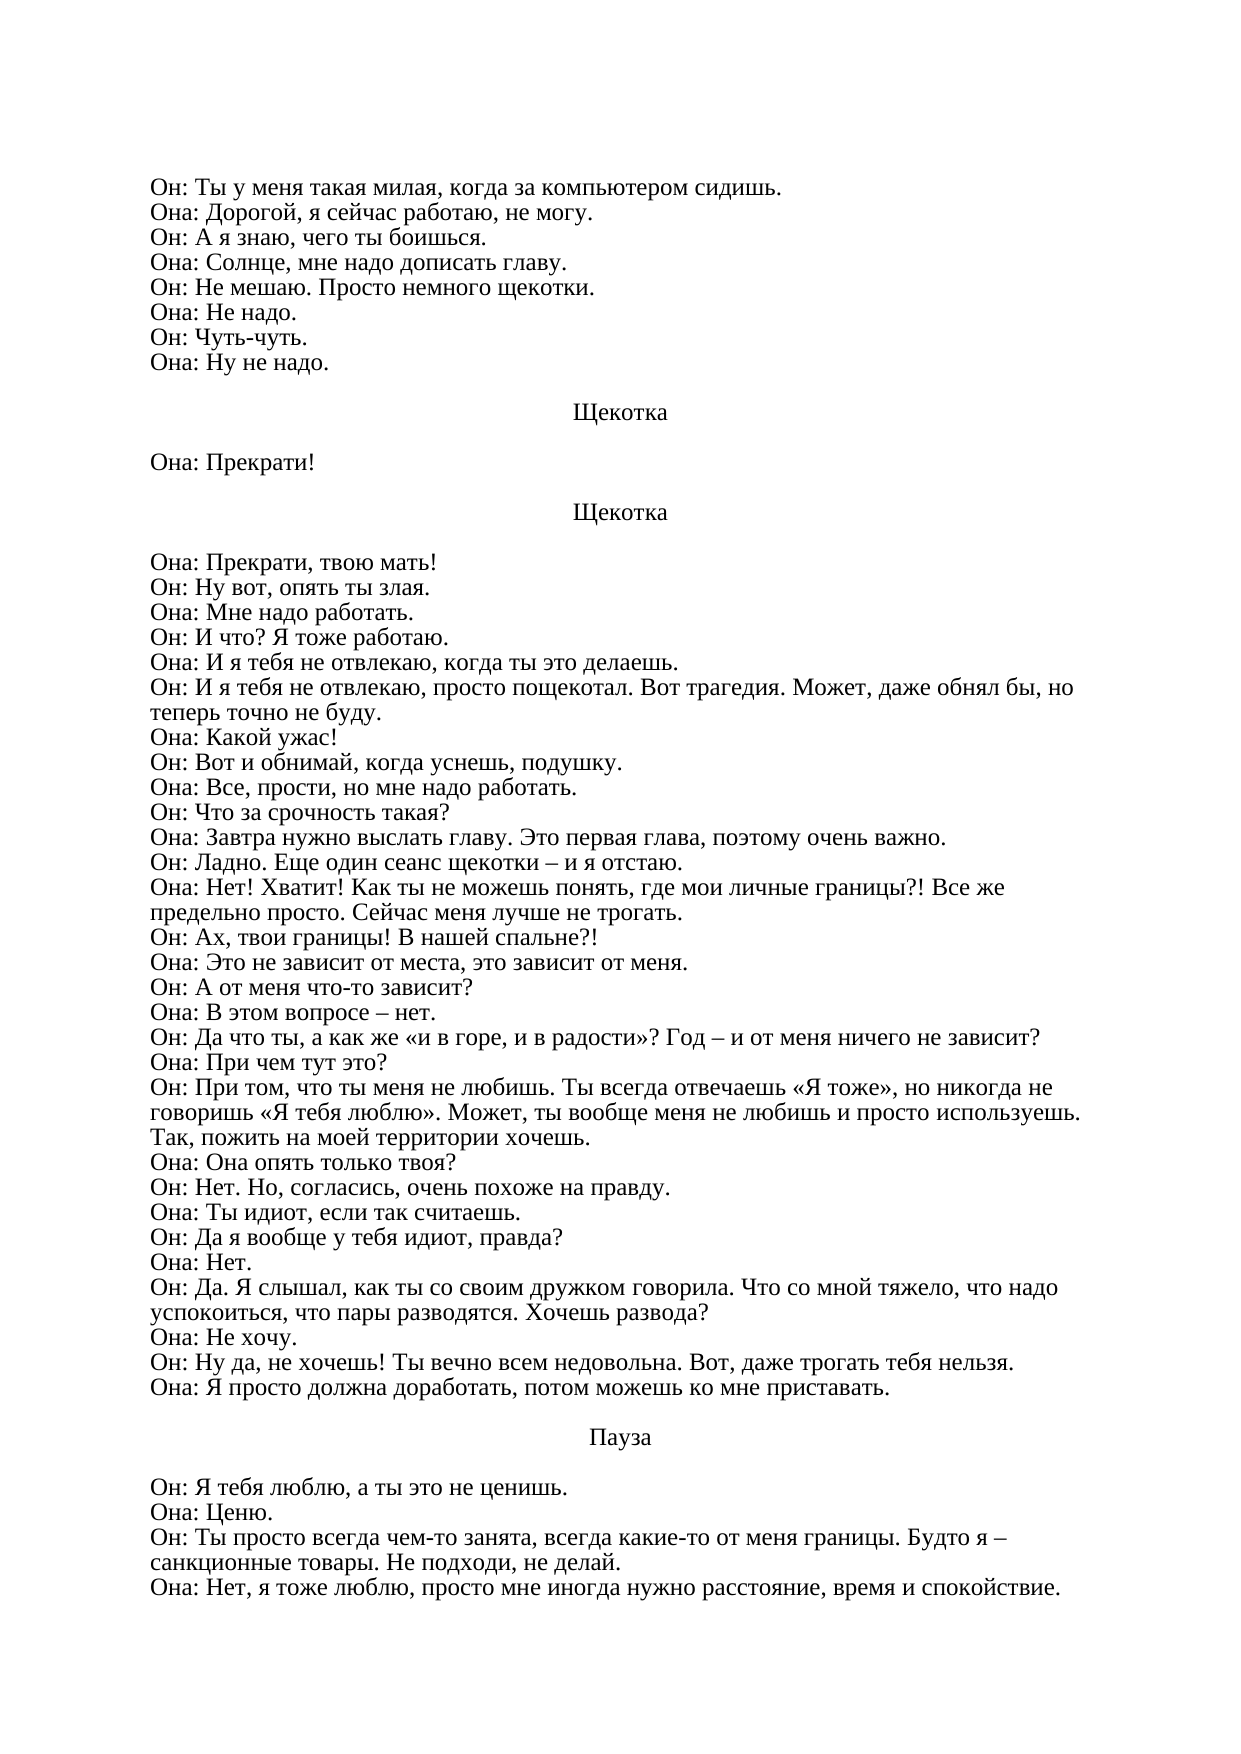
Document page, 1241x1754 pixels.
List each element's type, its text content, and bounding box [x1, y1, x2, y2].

text Она: Она опять только твоя? [150, 1150, 1090, 1175]
text Она: Нет! Хватит! Как ты не можешь понять, где мои личные границы?! Все же предельно просто. Сейчас меня лучше не трогать. [150, 875, 1090, 925]
text Он: И что? Я тоже работаю. [150, 625, 1090, 650]
text Он: Ах, твои границы! В нашей спальне?! [150, 925, 1090, 950]
text Он: Ну вот, опять ты злая. [150, 575, 1090, 600]
text Она: И я тебя не отвлекаю, когда ты это делаешь. [150, 650, 1090, 675]
text Она: Какой ужас! [150, 725, 1090, 750]
text Он: Что за срочность такая? [150, 800, 1090, 825]
text Она: Прекрати, твою мать! [150, 550, 1090, 575]
text Он: А от меня что-то зависит? [150, 975, 1090, 1000]
text Он: Да я вообще у тебя идиот, правда? [150, 1225, 1090, 1250]
text Она: Дорогой, я сейчас работаю, не могу. [150, 200, 1090, 225]
text Он: Ты у меня такая милая, когда за компьютером сидишь. [150, 175, 1090, 200]
text Она: Завтра нужно выслать главу. Это первая глава, поэтому очень важно. [150, 825, 1090, 850]
text Он: Ну да, не хочешь! Ты вечно всем недовольна. Вот, даже трогать тебя нельзя. [150, 1350, 1090, 1375]
text Она: Ты идиот, если так считаешь. [150, 1200, 1090, 1225]
text Он: А я знаю, чего ты боишься. [150, 225, 1090, 250]
text Щекотка [150, 500, 1090, 525]
text Она: Прекрати! [150, 450, 1090, 475]
text Он: Нет. Но, согласись, очень похоже на правду. [150, 1175, 1090, 1200]
text Она: Мне надо работать. [150, 600, 1090, 625]
text Она: При чем тут это? [150, 1050, 1090, 1075]
text Она: Не надо. [150, 300, 1090, 325]
text Она: Ценю. [150, 1500, 1090, 1525]
text Он: Не мешаю. Просто немного щекотки. [150, 275, 1090, 300]
text Она: Все, прости, но мне надо работать. [150, 775, 1090, 800]
text Она: Не хочу. [150, 1325, 1090, 1350]
text Он: Ты просто всегда чем-то занята, всегда какие-то от меня границы. Будто я – санкционные товары. Не подходи, не делай. [150, 1525, 1090, 1575]
text Он: Да что ты, а как же «и в горе, и в радости»? Год – и от меня ничего не зависит? [150, 1025, 1090, 1050]
text Она: Я просто должна доработать, потом можешь ко мне приставать. [150, 1375, 1090, 1400]
text Он: Я тебя люблю, а ты это не ценишь. [150, 1475, 1090, 1500]
text Он: И я тебя не отвлекаю, просто пощекотал. Вот трагедия. Может, даже обнял бы, но теперь точно не буду. [150, 675, 1090, 725]
text Он: Чуть-чуть. [150, 325, 1090, 350]
text Она: Солнце, мне надо дописать главу. [150, 250, 1090, 275]
text Пауза [150, 1425, 1090, 1450]
text Она: Нет. [150, 1250, 1090, 1275]
text Он: Вот и обнимай, когда уснешь, подушку. [150, 750, 1090, 775]
text Он: Ладно. Еще один сеанс щекотки – и я отстаю. [150, 850, 1090, 875]
text Щекотка [150, 400, 1090, 425]
text Он: Да. Я слышал, как ты со своим дружком говорила. Что со мной тяжело, что надо успокоиться, что пары разводятся. Хочешь развода? [150, 1275, 1090, 1325]
text Она: В этом вопросе – нет. [150, 1000, 1090, 1025]
text Она: Нет, я тоже люблю, просто мне иногда нужно расстояние, время и спокойствие. [150, 1575, 1090, 1600]
text Он: При том, что ты меня не любишь. Ты всегда отвечаешь «Я тоже», но никогда не говоришь «Я тебя люблю». Может, ты вообще меня не любишь и просто используешь. Так, пожить на моей территории хочешь. [150, 1075, 1090, 1150]
text Она: Ну не надо. [150, 350, 1090, 375]
text Она: Это не зависит от места, это зависит от меня. [150, 950, 1090, 975]
